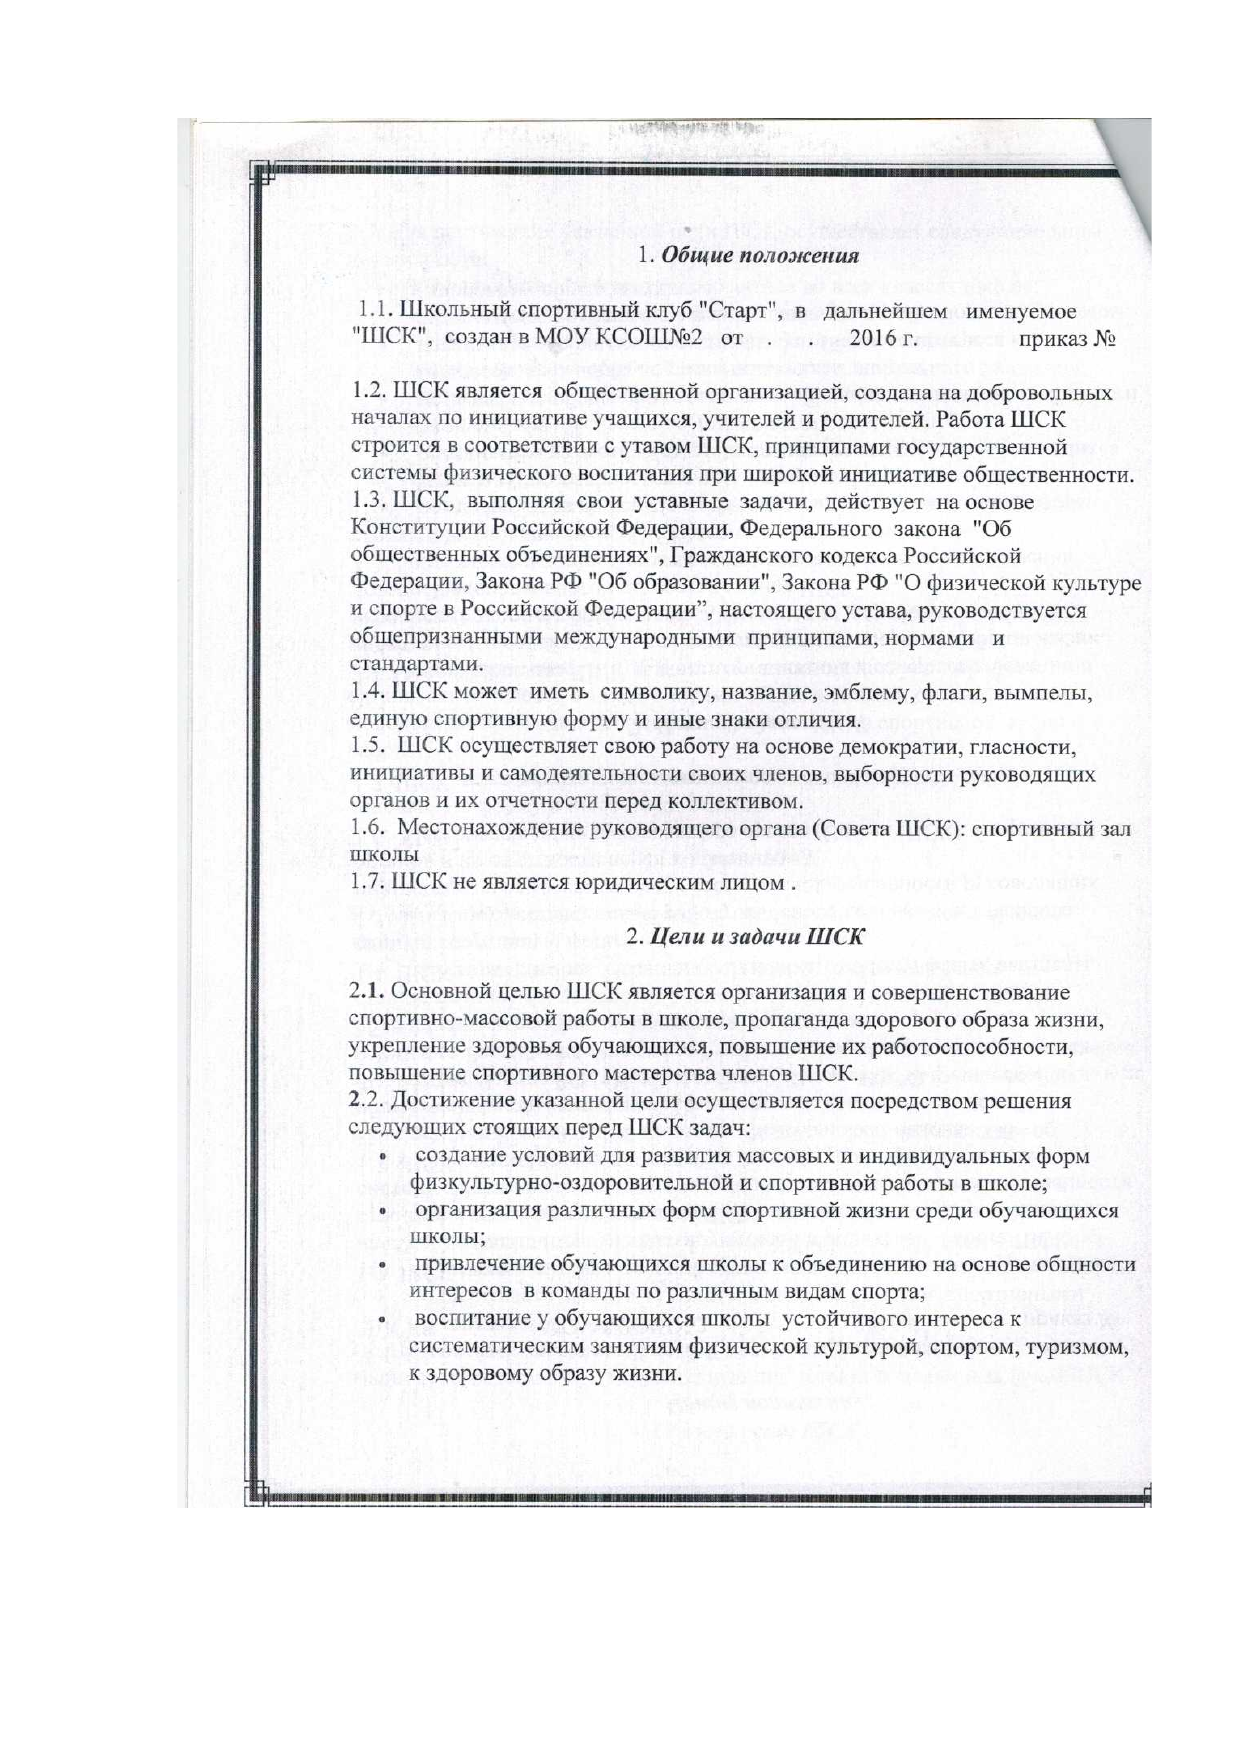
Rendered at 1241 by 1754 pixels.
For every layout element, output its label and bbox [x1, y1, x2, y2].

picture [177, 118, 1152, 1508]
